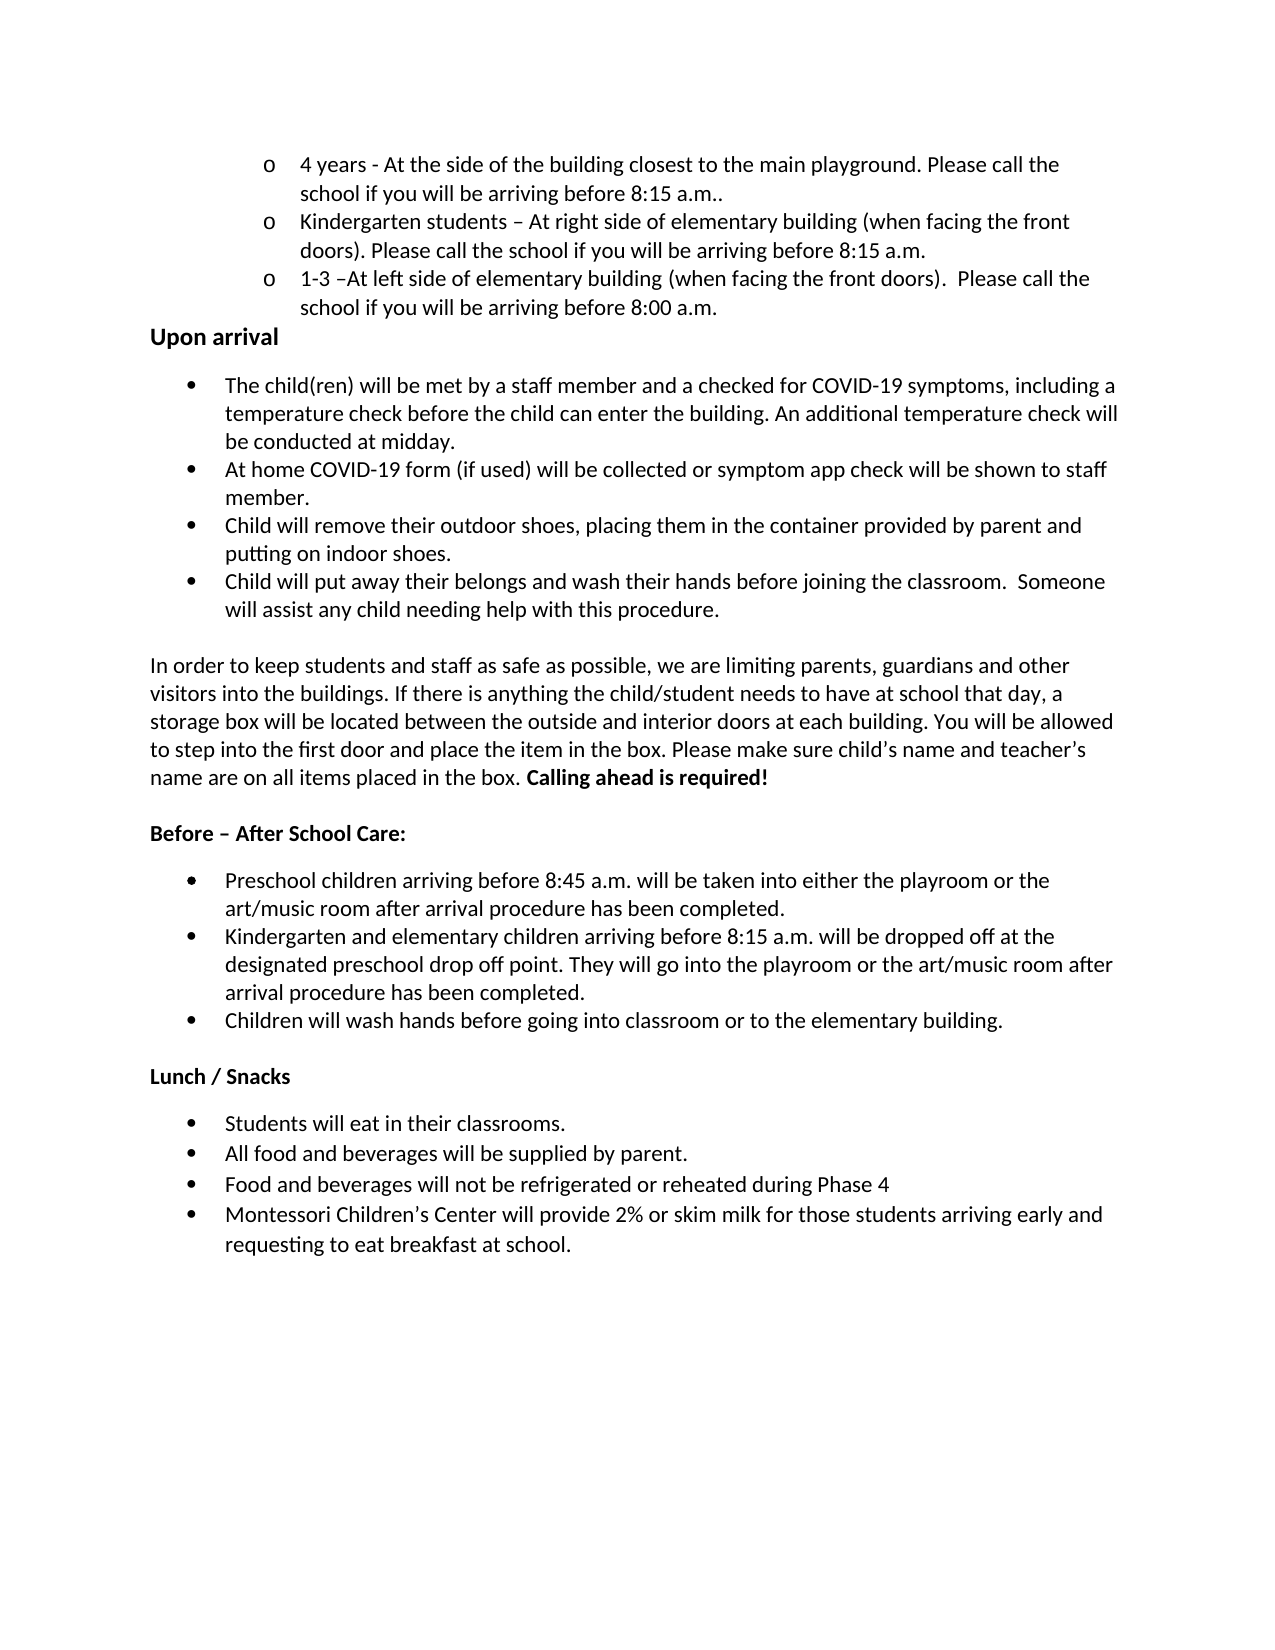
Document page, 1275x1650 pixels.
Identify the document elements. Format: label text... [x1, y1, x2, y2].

text In order to keep students and staff as safe as possible, we are limiting parents, guardians and other visitors into the buildings. If there is anything the child/student needs to have at school that day, a storage box will be located between the outside and interior doors at each building. You will be allowed to step into the first door and place the item in the box. Please make sure child’s name and teacher’s name are on all items placed in the box. Calling ahead is required! [150, 651, 1125, 791]
list 1-3 –At left side of elementary building (when facing the front doors). Please call the school if you will be arriving before 8:00 a.m. [262, 264, 1125, 322]
list Child will remove their outdoor shoes, placing them in the container provided by parent and putting on indoor shoes. [187, 511, 1125, 567]
list Montessori Children’s Center will provide 2% or skim milk for those students arriving early and requesting to eat breakfast at school. [187, 1200, 1125, 1258]
text Before – After School Care: [150, 819, 1125, 847]
list Preschool children arriving before 8:45 a.m. will be taken into either the playroom or the art/music room after arrival procedure has been completed. [187, 866, 1125, 922]
text Upon arrival [150, 322, 1125, 352]
list Kindergarten students – At right side of elementary building (when facing the front doors). Please call the school if you will be arriving before 8:15 a.m. [262, 207, 1125, 264]
list Students will eat in their classrooms. [187, 1109, 1125, 1137]
list Children will wash hands before going into classroom or to the elementary building. [187, 1006, 1125, 1034]
list At home COVID-19 form (if used) will be collected or symptom app check will be shown to staff member. [187, 455, 1125, 511]
list The child(ren) will be met by a staff member and a checked for COVID-19 symptoms, including a temperature check before the child can enter the building. An additional temperature check will be conducted at midday. [187, 371, 1125, 455]
text Lunch / Snacks [150, 1062, 1125, 1091]
list All food and beverages will be supplied by parent. [187, 1139, 1125, 1168]
list 4 years - At the side of the building closest to the main playground. Please call the school if you will be arriving before 8:15 a.m.. [262, 150, 1125, 207]
list Child will put away their belongs and wash their hands before joining the classroom. Someone will assist any child needing help with this procedure. [187, 567, 1125, 623]
list Food and beverages will not be refrigerated or reheated during Phase 4 [187, 1170, 1125, 1198]
list Kindergarten and elementary children arriving before 8:15 a.m. will be dropped off at the designated preschool drop off point. They will go into the playroom or the art/music room after arrival procedure has been completed. [187, 922, 1125, 1006]
